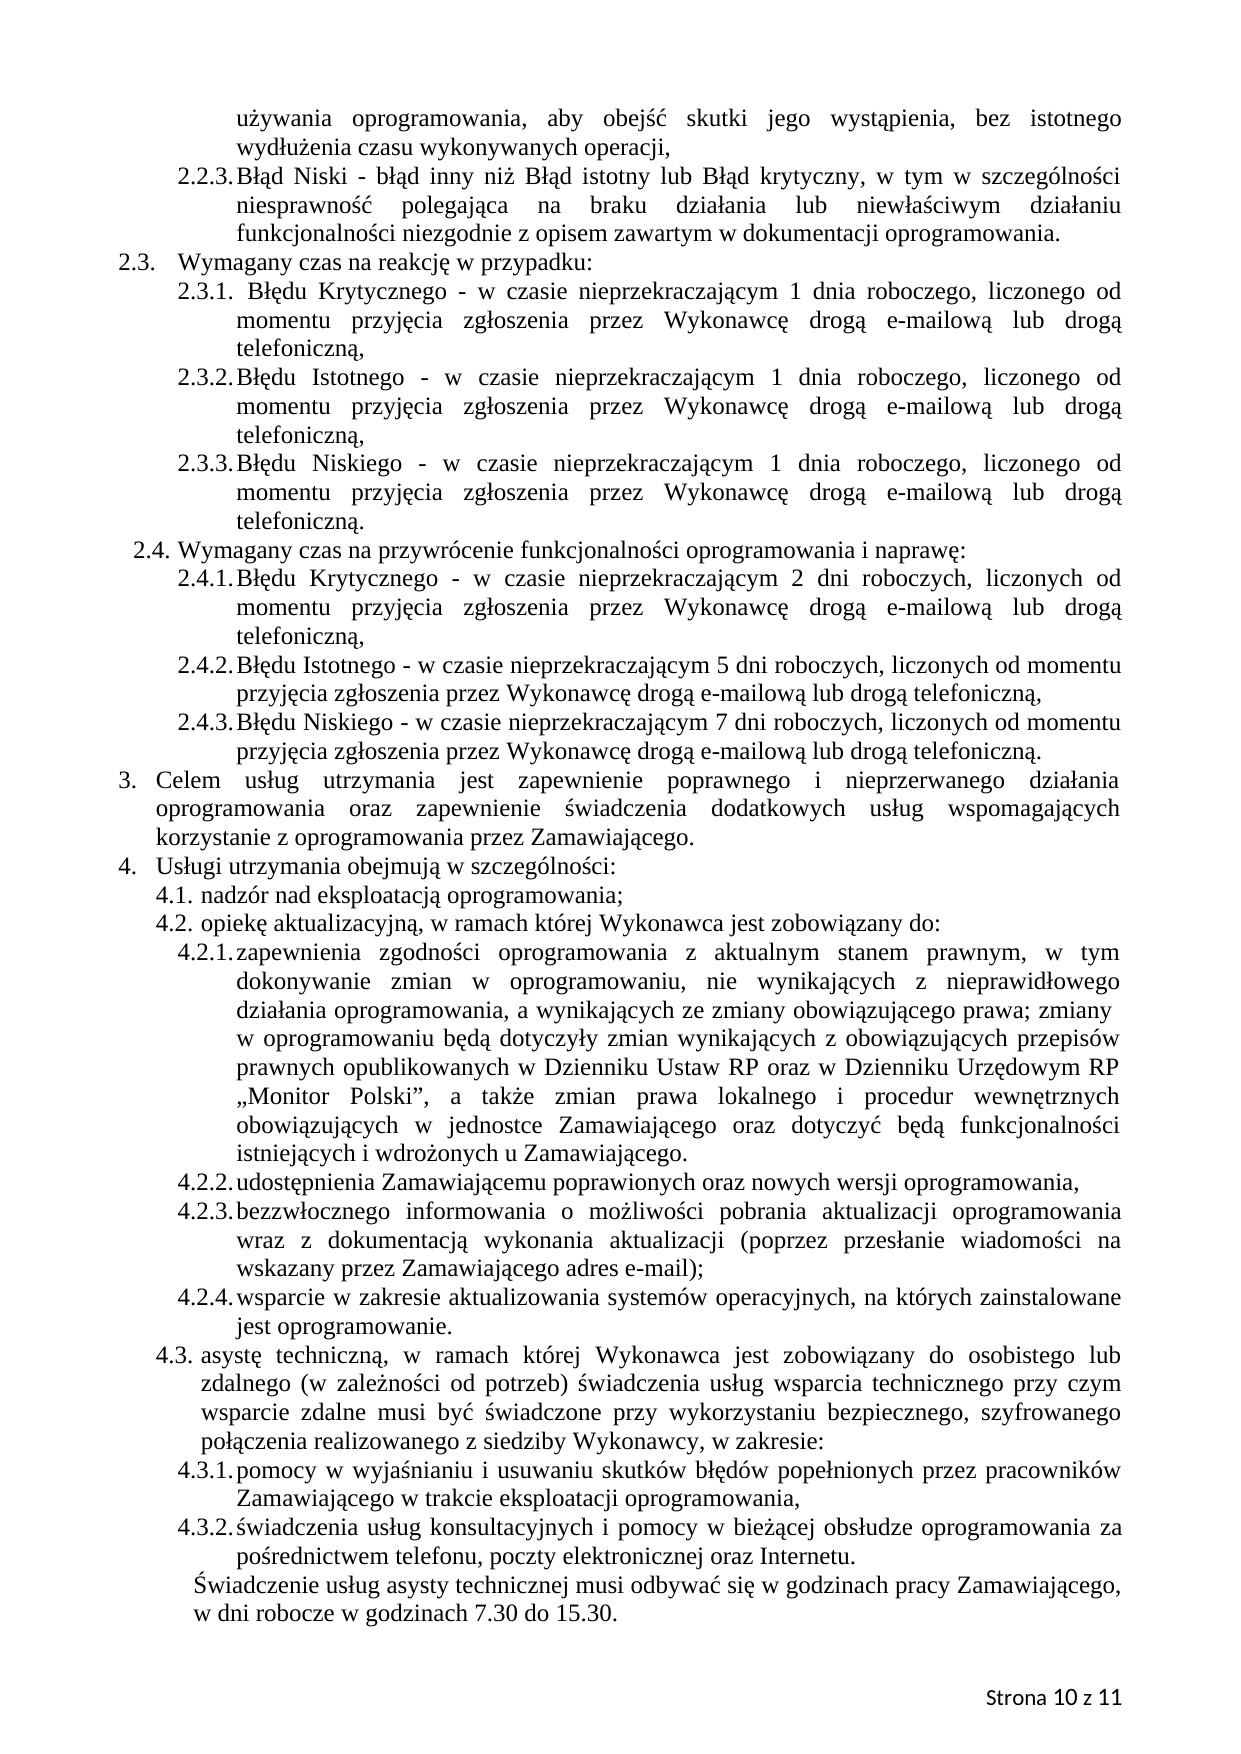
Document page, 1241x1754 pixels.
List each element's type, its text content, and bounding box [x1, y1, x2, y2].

list nadzór nad eksploatacją oprogramowania; [156, 880, 1120, 908]
list Usługi utrzymania obejmują w szczególności: [118, 851, 1120, 880]
list opiekę aktualizacyjną, w ramach której Wykonawca jest zobowiązany do: [156, 908, 1120, 937]
text Świadczenie usług asysty technicznej musi odbywać się w godzinach pracy Zamawiającego, w dni robocze w godzinach 7.30 do 15.30. [193, 1570, 1122, 1627]
list Błędu Niskiego - w czasie nieprzekraczającym 7 dni roboczych, liczonych od momentu przyjęcia zgłoszenia przez Wykonawcę drogą e-mailową lub drogą telefoniczną. [177, 707, 1122, 765]
list bezzwłocznego informowania o możliwości pobrania aktualizacji oprogramowania wraz z dokumentacją wykonania aktualizacji (poprzez przesłanie wiadomości na wskazany przez Zamawiającego adres e-mail); [177, 1196, 1122, 1282]
list Błędu Niskiego - w czasie nieprzekraczającym 1 dnia roboczego, liczonego od momentu przyjęcia zgłoszenia przez Wykonawcę drogą e-mailową lub drogą telefoniczną. [177, 448, 1122, 535]
list udostępnienia Zamawiającemu poprawionych oraz nowych wersji oprogramowania, [177, 1167, 1122, 1196]
list świadczenia usług konsultacyjnych i pomocy w bieżącej obsłudze oprogramowania za pośrednictwem telefonu, poczty elektronicznej oraz Internetu. [177, 1512, 1122, 1570]
list Wymagany czas na przywrócenie funkcjonalności oprogramowania i naprawę: [133, 535, 1122, 563]
list Błędu Krytycznego - w czasie nieprzekraczającym 1 dnia roboczego, liczonego od momentu przyjęcia zgłoszenia przez Wykonawcę drogą e-mailową lub drogą telefoniczną, [177, 276, 1122, 362]
list asystę techniczną, w ramach której Wykonawca jest zobowiązany do osobistego lub zdalnego (w zależności od potrzeb) świadczenia usług wsparcia technicznego przy czym wsparcie zdalne musi być świadczone przy wykorzystaniu bezpiecznego, szyfrowanego połączenia realizowanego z siedziby Wykonawcy, w zakresie: [156, 1340, 1122, 1455]
list wsparcie w zakresie aktualizowania systemów operacyjnych, na których zainstalowane jest oprogramowanie. [177, 1282, 1122, 1340]
list Błędu Istotnego - w czasie nieprzekraczającym 1 dnia roboczego, liczonego od momentu przyjęcia zgłoszenia przez Wykonawcę drogą e-mailową lub drogą telefoniczną, [177, 362, 1122, 448]
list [177, 103, 1122, 161]
list Błędu Krytycznego - w czasie nieprzekraczającym 2 dni roboczych, liczonych od momentu przyjęcia zgłoszenia przez Wykonawcę drogą e-mailową lub drogą telefoniczną, [177, 563, 1122, 650]
list Wymagany czas na reakcję w przypadku: [118, 247, 1122, 276]
list Błędu Istotnego - w czasie nieprzekraczającym 5 dni roboczych, liczonych od momentu przyjęcia zgłoszenia przez Wykonawcę drogą e-mailową lub drogą telefoniczną, [177, 650, 1122, 707]
list zapewnienia zgodności oprogramowania z aktualnym stanem prawnym, w tym dokonywanie zmian w oprogramowaniu, nie wynikających z nieprawidłowego działania oprogramowania, a wynikających ze zmiany obowiązującego prawa; zmiany w oprogramowaniu będą dotyczyły zmian wynikających z obowiązujących przepisów prawnych opublikowanych w Dzienniku Ustaw RP oraz w Dzienniku Urzędowym RP „Monitor Polski”, a także zmian prawa lokalnego i procedur wewnętrznych obowiązujących w jednostce Zamawiającego oraz dotyczyć będą funkcjonalności istniejących i wdrożonych u Zamawiającego. [177, 937, 1120, 1167]
list pomocy w wyjaśnianiu i usuwaniu skutków błędów popełnionych przez pracowników Zamawiającego w trakcie eksploatacji oprogramowania, [177, 1455, 1122, 1512]
list Błąd Niski - błąd inny niż Błąd istotny lub Błąd krytyczny, w tym w szczególności niesprawność polegająca na braku działania lub niewłaściwym działaniu funkcjonalności niezgodnie z opisem zawartym w dokumentacji oprogramowania. [177, 161, 1122, 247]
list Celem usług utrzymania jest zapewnienie poprawnego i nieprzerwanego działania oprogramowania oraz zapewnienie świadczenia dodatkowych usług wspomagających korzystanie z oprogramowania przez Zamawiającego. [118, 765, 1120, 851]
